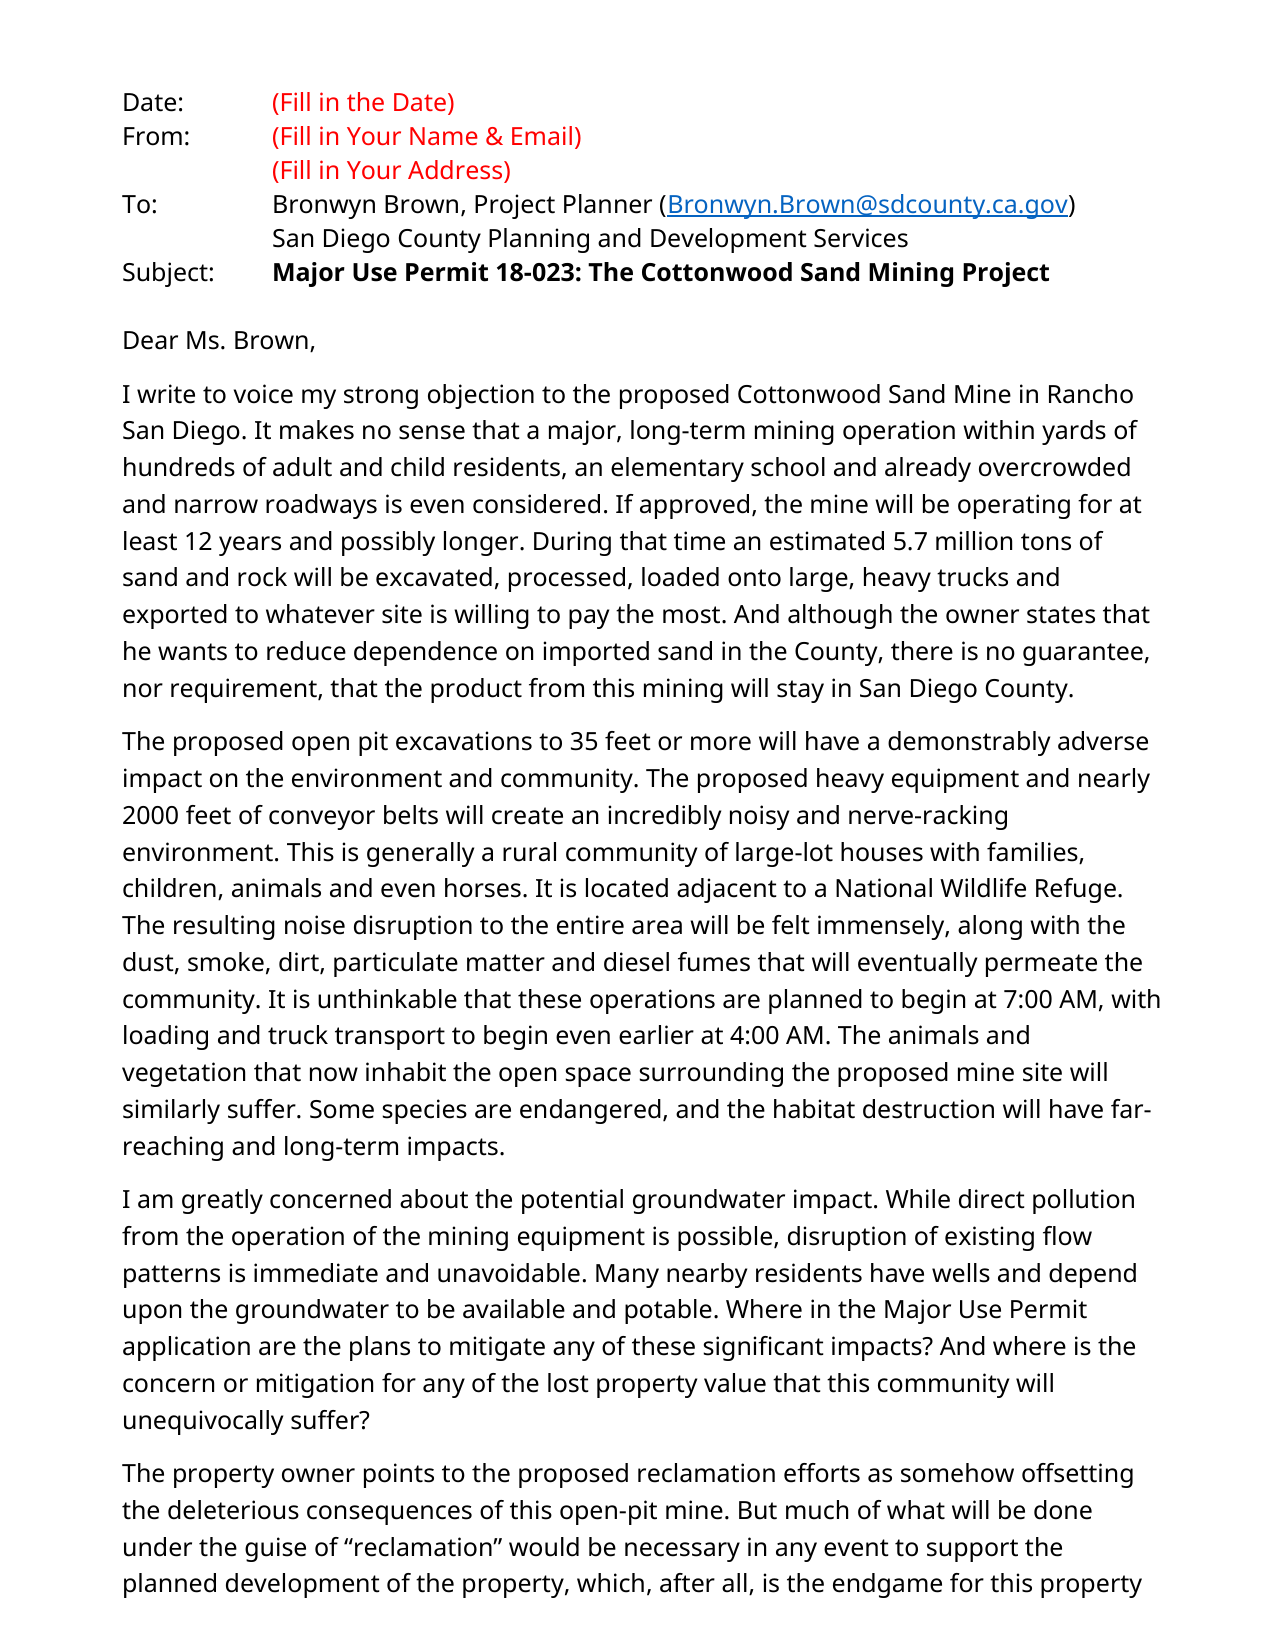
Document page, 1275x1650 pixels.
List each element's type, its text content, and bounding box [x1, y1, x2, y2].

text To: Bronwyn Brown, Project Planner (Bronwyn.Brown@sdcounty.ca.gov) [122, 187, 1162, 221]
text Date: (Fill in the Date) [122, 84, 1162, 118]
text San Diego County Planning and Development Services [122, 221, 1162, 255]
text I am greatly concerned about the potential groundwater impact. While direct pollution from the operation of the mining equipment is possible, disruption of existing flow patterns is immediate and unavoidable. Many nearby residents have wells and depend upon the groundwater to be available and potable. Where in the Major Use Permit application are the plans to mitigate any of these significant impacts? And where is the concern or mitigation for any of the lost property value that this community will unequivocally suffer? [122, 1182, 1162, 1436]
text I write to voice my strong objection to the proposed Cottonwood Sand Mine in Rancho San Diego. It makes no sense that a major, long-term mining operation within yards of hundreds of adult and child residents, an elementary school and already overcrowded and narrow roadways is even considered. If approved, the mine will be operating for at least 12 years and possibly longer. During that time an estimated 5.7 million tons of sand and rock will be excavated, processed, loaded onto large, heavy trucks and exported to whatever site is willing to pay the most. And although the owner states that he wants to reduce dependence on imported sand in the County, there is no guarantee, nor requirement, that the product from this mining will stay in San Diego County. [122, 376, 1162, 704]
text The proposed open pit excavations to 35 feet or more will have a demonstrably adverse impact on the environment and community. The proposed heavy equipment and nearly 2000 feet of conveyor belts will create an incredibly noisy and nerve-racking environment. This is generally a rural community of large-lot houses with families, children, animals and even horses. It is located adjacent to a National Wildlife Refuge. The resulting noise disruption to the entire area will be felt immensely, along with the dust, smoke, dirt, particulate matter and diesel fumes that will eventually permeate the community. It is unthinkable that these operations are planned to begin at 7:00 AM, with loading and truck transport to begin even earlier at 4:00 AM. The animals and vegetation that now inhabit the open space surrounding the proposed mine site will similarly suffer. Some species are endangered, and the habitat destruction will have far-reaching and long-term impacts. [122, 724, 1162, 1162]
text Subject: Major Use Permit 18-023: The Cottonwood Sand Mining Project [122, 255, 1162, 289]
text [122, 1456, 1162, 1600]
text Dear Ms. Brown, [122, 323, 1162, 357]
text (Fill in Your Address) [122, 152, 1162, 187]
text From: (Fill in Your Name & Email) [122, 118, 1162, 152]
